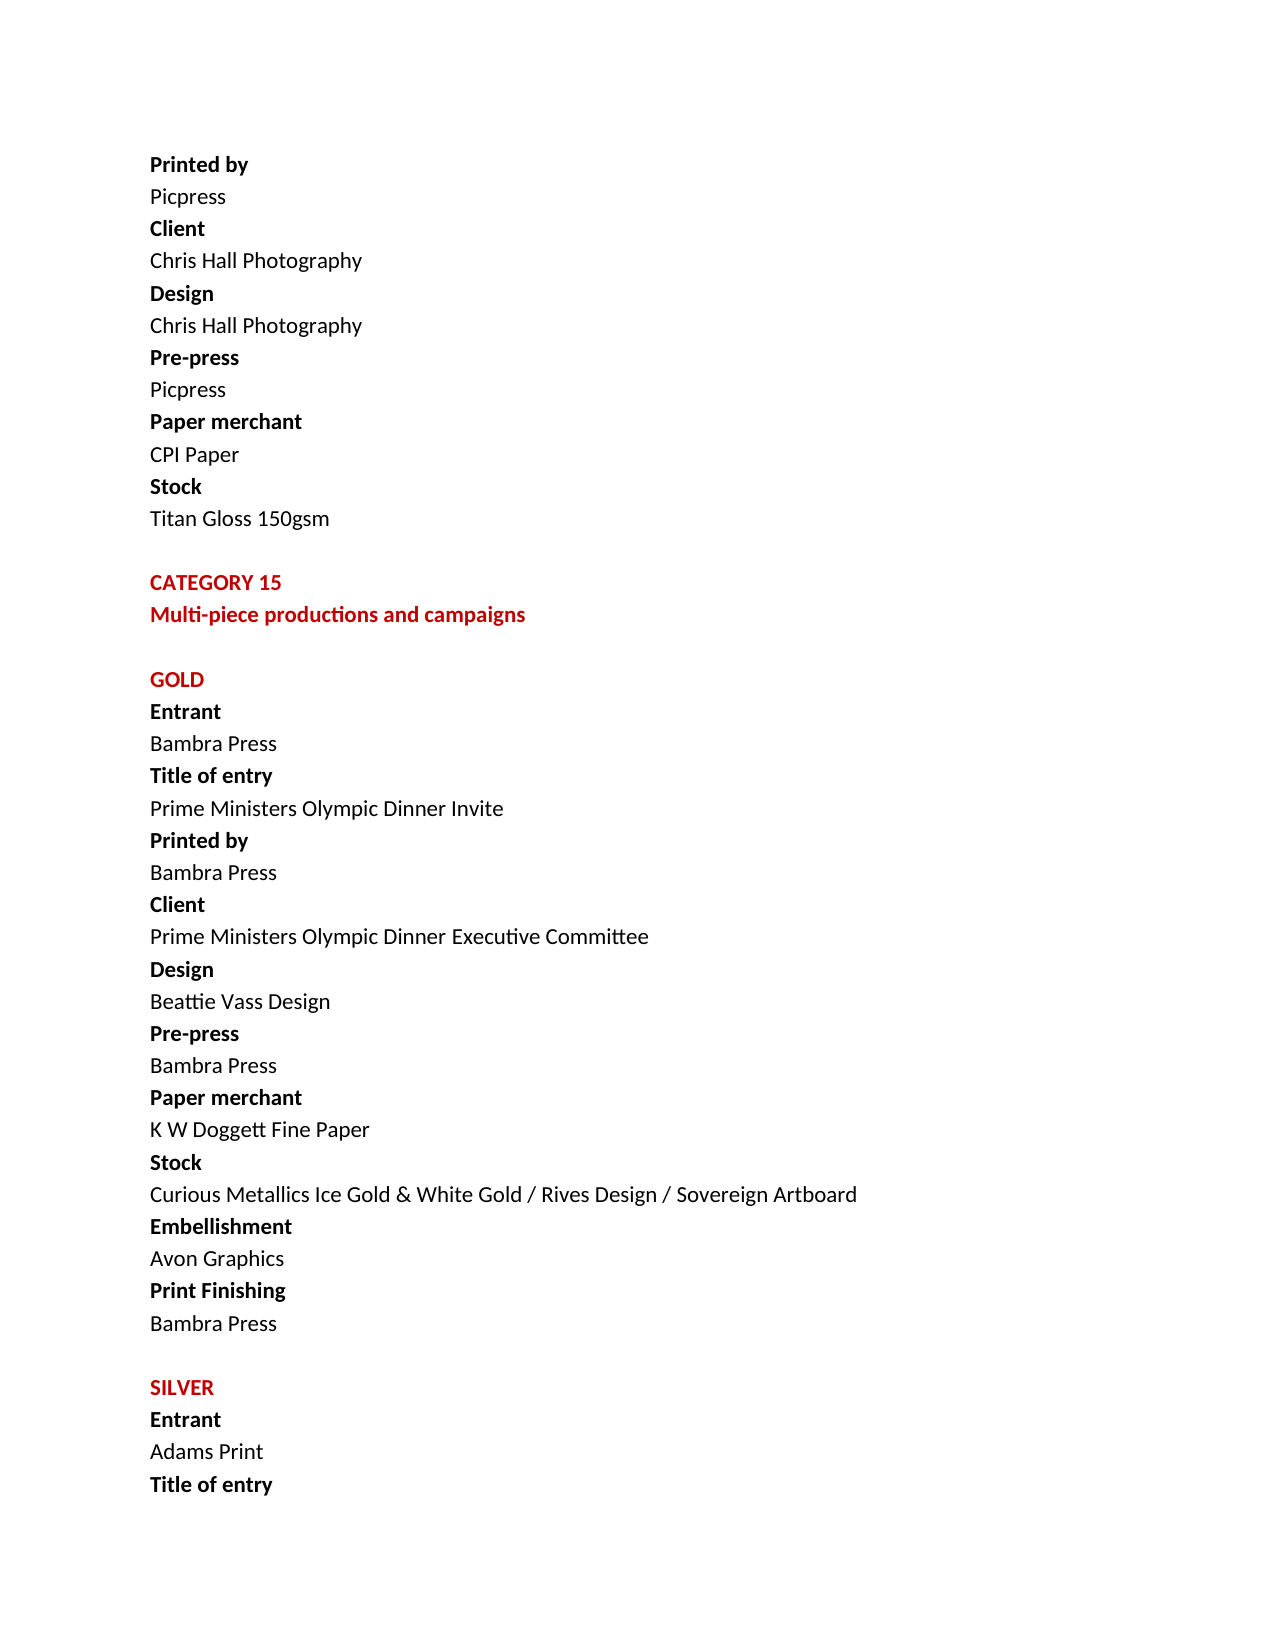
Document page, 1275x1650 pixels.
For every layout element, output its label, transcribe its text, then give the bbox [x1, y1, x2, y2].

text Printed by [150, 826, 1125, 854]
text Avon Graphics [150, 1244, 1125, 1272]
text Bambra Press [150, 1309, 1125, 1337]
text Client [150, 890, 1125, 918]
text Print Finishing [150, 1277, 1125, 1304]
text Chris Hall Photography [150, 247, 1125, 274]
text Picpress [150, 375, 1125, 403]
text Prime Ministers Olympic Dinner Invite [150, 794, 1125, 822]
text Picpress [150, 182, 1125, 210]
text K W Doggett Fine Paper [150, 1116, 1125, 1144]
text Design [150, 955, 1125, 983]
text Design [150, 279, 1125, 307]
text Chris Hall Photography [150, 311, 1125, 339]
text Curious Metallics Ice Gold & White Gold / Rives Design / Sovereign Artboard [150, 1180, 1125, 1208]
text CATEGORY 15 [150, 568, 1125, 596]
text Pre-press [150, 343, 1125, 371]
text Entrant [150, 697, 1125, 725]
text Stock [150, 472, 1125, 500]
text Bambra Press [150, 858, 1125, 886]
text Entrant [150, 1405, 1125, 1433]
text Adams Print [150, 1437, 1125, 1466]
text CPI Paper [150, 440, 1125, 468]
text Printed by [150, 150, 1125, 178]
text Beattie Vass Design [150, 987, 1125, 1015]
text Stock [150, 1148, 1125, 1176]
text Client [150, 214, 1125, 242]
text Multi-piece productions and campaigns [150, 601, 1125, 629]
text Paper merchant [150, 407, 1125, 436]
text Embellishment [150, 1212, 1125, 1240]
text Paper merchant [150, 1083, 1125, 1111]
text Pre-press [150, 1019, 1125, 1047]
text Titan Gloss 150gsm [150, 504, 1125, 532]
text GOLD [150, 665, 1125, 693]
text Title of entry [150, 762, 1125, 789]
text Prime Ministers Olympic Dinner Executive Committee [150, 922, 1125, 951]
text Title of entry [150, 1470, 1125, 1498]
text Bambra Press [150, 1051, 1125, 1079]
text SILVER [150, 1373, 1125, 1401]
text Bambra Press [150, 729, 1125, 757]
